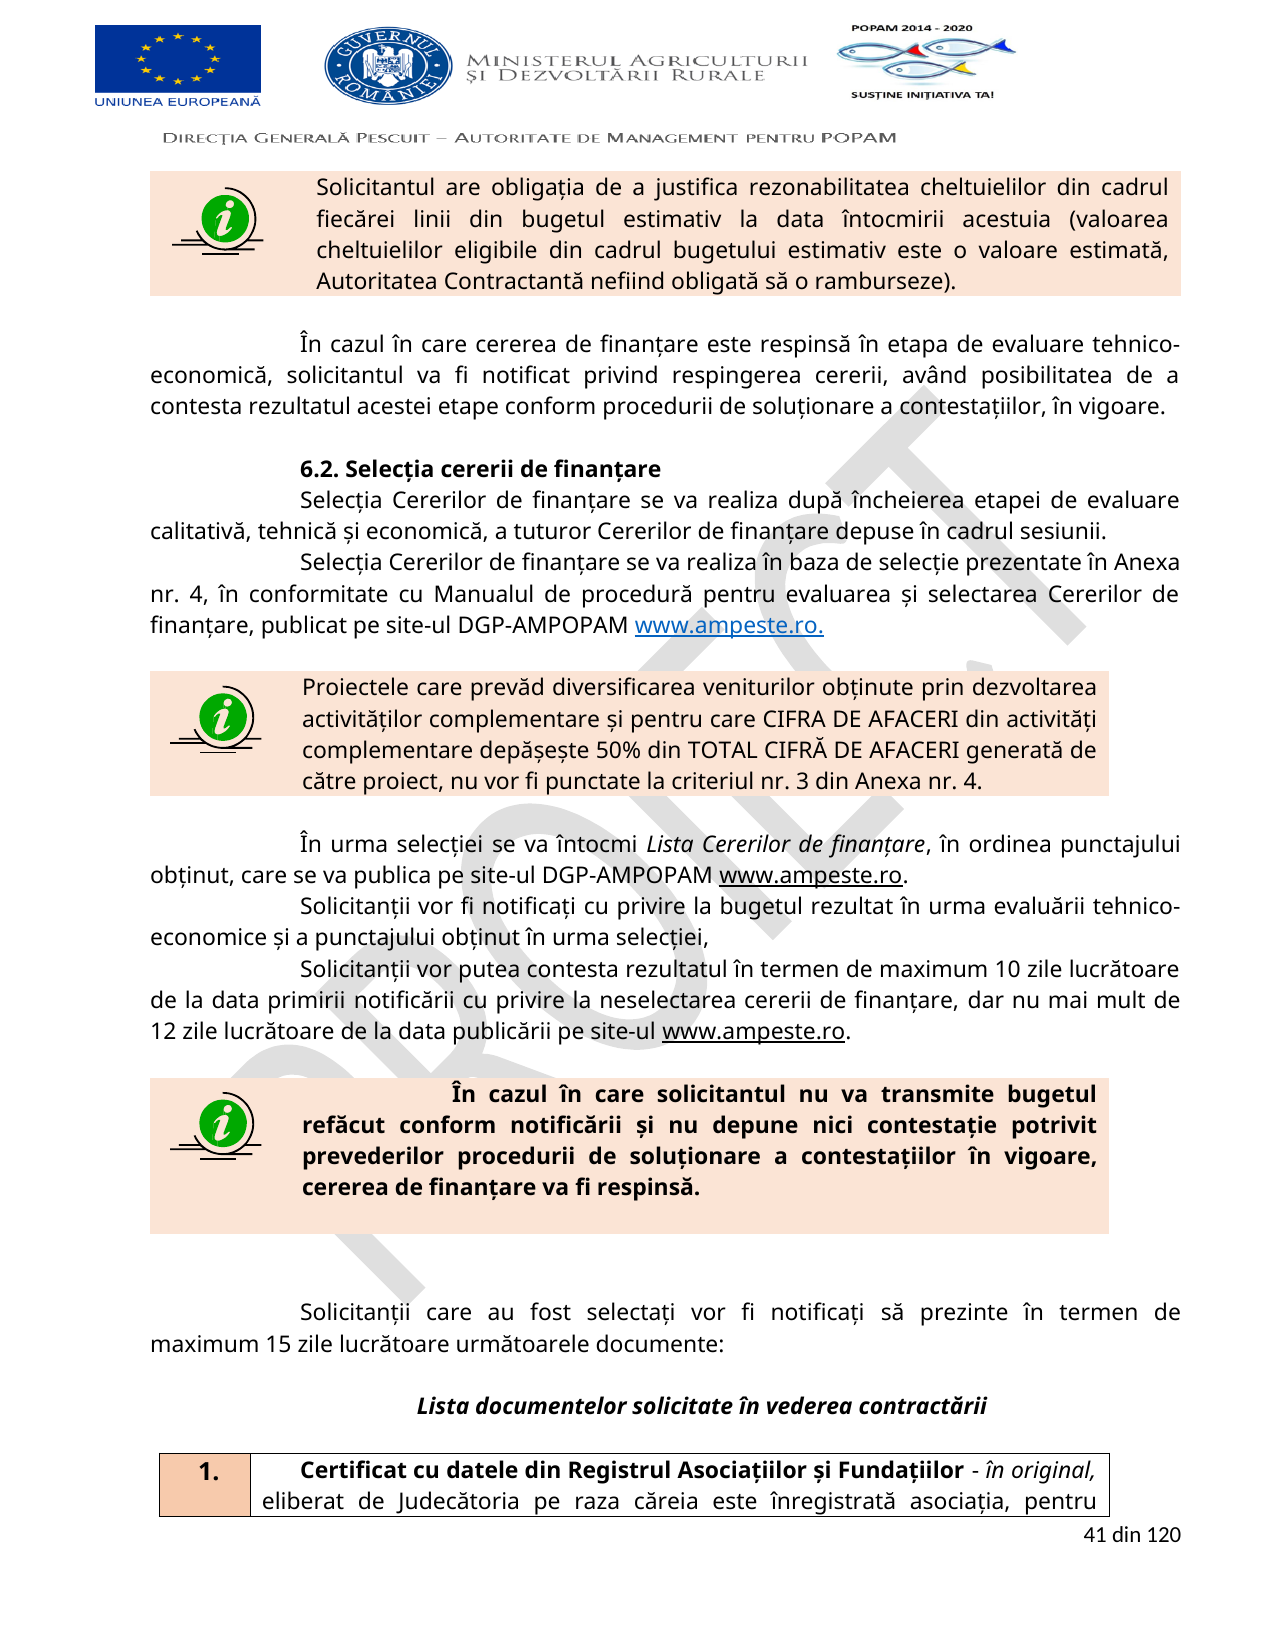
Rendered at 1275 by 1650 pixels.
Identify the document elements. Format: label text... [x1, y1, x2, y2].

text Solicitanții vor fi notificați cu privire la bugetul rezultat în urma evaluării tehnico-economice și a punctajului obținut în urma selecției, [150, 890, 1181, 952]
text Selecția Cererilor de finanțare se va realiza în baza de selecție prezentate în Anexa nr. 4, în conformitate cu Manualul de procedură pentru evaluarea și selectarea Cererilor de finanțare, publicat pe site-ul DGP-AMPOPAM www.ampeste.ro. [150, 546, 1181, 640]
text Lista documentelor solicitate în vederea contractării [150, 1390, 1181, 1421]
text În urma selecției se va întocmi Lista Cererilor de finanţare, în ordinea punctajului obținut, care se va publica pe site-ul DGP-AMPOPAM www.ampeste.ro. [150, 827, 1181, 890]
table_header [150, 171, 301, 296]
table_header [150, 1078, 291, 1234]
table_header Solicitantul are obligația de a justifica rezonabilitatea cheltuielilor din cadrul fiecărei linii din bugetul estimativ la data întocmirii acestuia (valoarea cheltuielilor eligibile din cadrul bugetului estimativ este o valoare estimată, Autoritatea Contractantă nefiind obligată să o ramburseze). [301, 171, 1181, 296]
text Solicitanții vor putea contesta rezultatul în termen de maximum 10 zile lucrătoare de la data primirii notificării cu privire la neselectarea cererii de finanțare, dar nu mai mult de 12 zile lucrătoare de la data publicării pe site-ul www.ampeste.ro. [150, 952, 1181, 1046]
subtitle Selecția cererii de finanțare [300, 452, 1181, 484]
table_header În cazul în care solicitantul nu va transmite bugetul refăcut conform notificării și nu depune nici contestație potrivit prevederilor procedurii de soluționare a contestațiilor în vigoare, cererea de finanțare va fi respinsă. [291, 1078, 1109, 1234]
subtitle În cazul în care cererea de finanțare este respinsă în etapa de evaluare tehnico-economică, solicitantul va fi notificat privind respingerea cererii, având posibilitatea de a contesta rezultatul acestei etape conform procedurii de soluționare a contestațiilor, în vigoare. [150, 327, 1181, 421]
text Selecţia Cererilor de finanţare se va realiza după încheierea etapei de evaluare calitativă, tehnică și economică, a tuturor Cererilor de finanţare depuse în cadrul sesiunii. [150, 484, 1181, 546]
table_header [150, 671, 291, 796]
table_header Proiectele care prevăd diversificarea veniturilor obținute prin dezvoltarea activităților complementare și pentru care CIFRA DE AFACERI din activități complementare depășește 50% din TOTAL CIFRĂ DE AFACERI generată de către proiect, nu vor fi punctate la criteriul nr. 3 din Anexa nr. 4. [291, 671, 1109, 796]
text Solicitanții care au fost selectați vor fi notificați să prezinte în termen de maximum 15 zile lucrătoare următoarele documente: [150, 1296, 1181, 1359]
table_header [160, 1454, 250, 1516]
picture [91, 23, 1021, 146]
